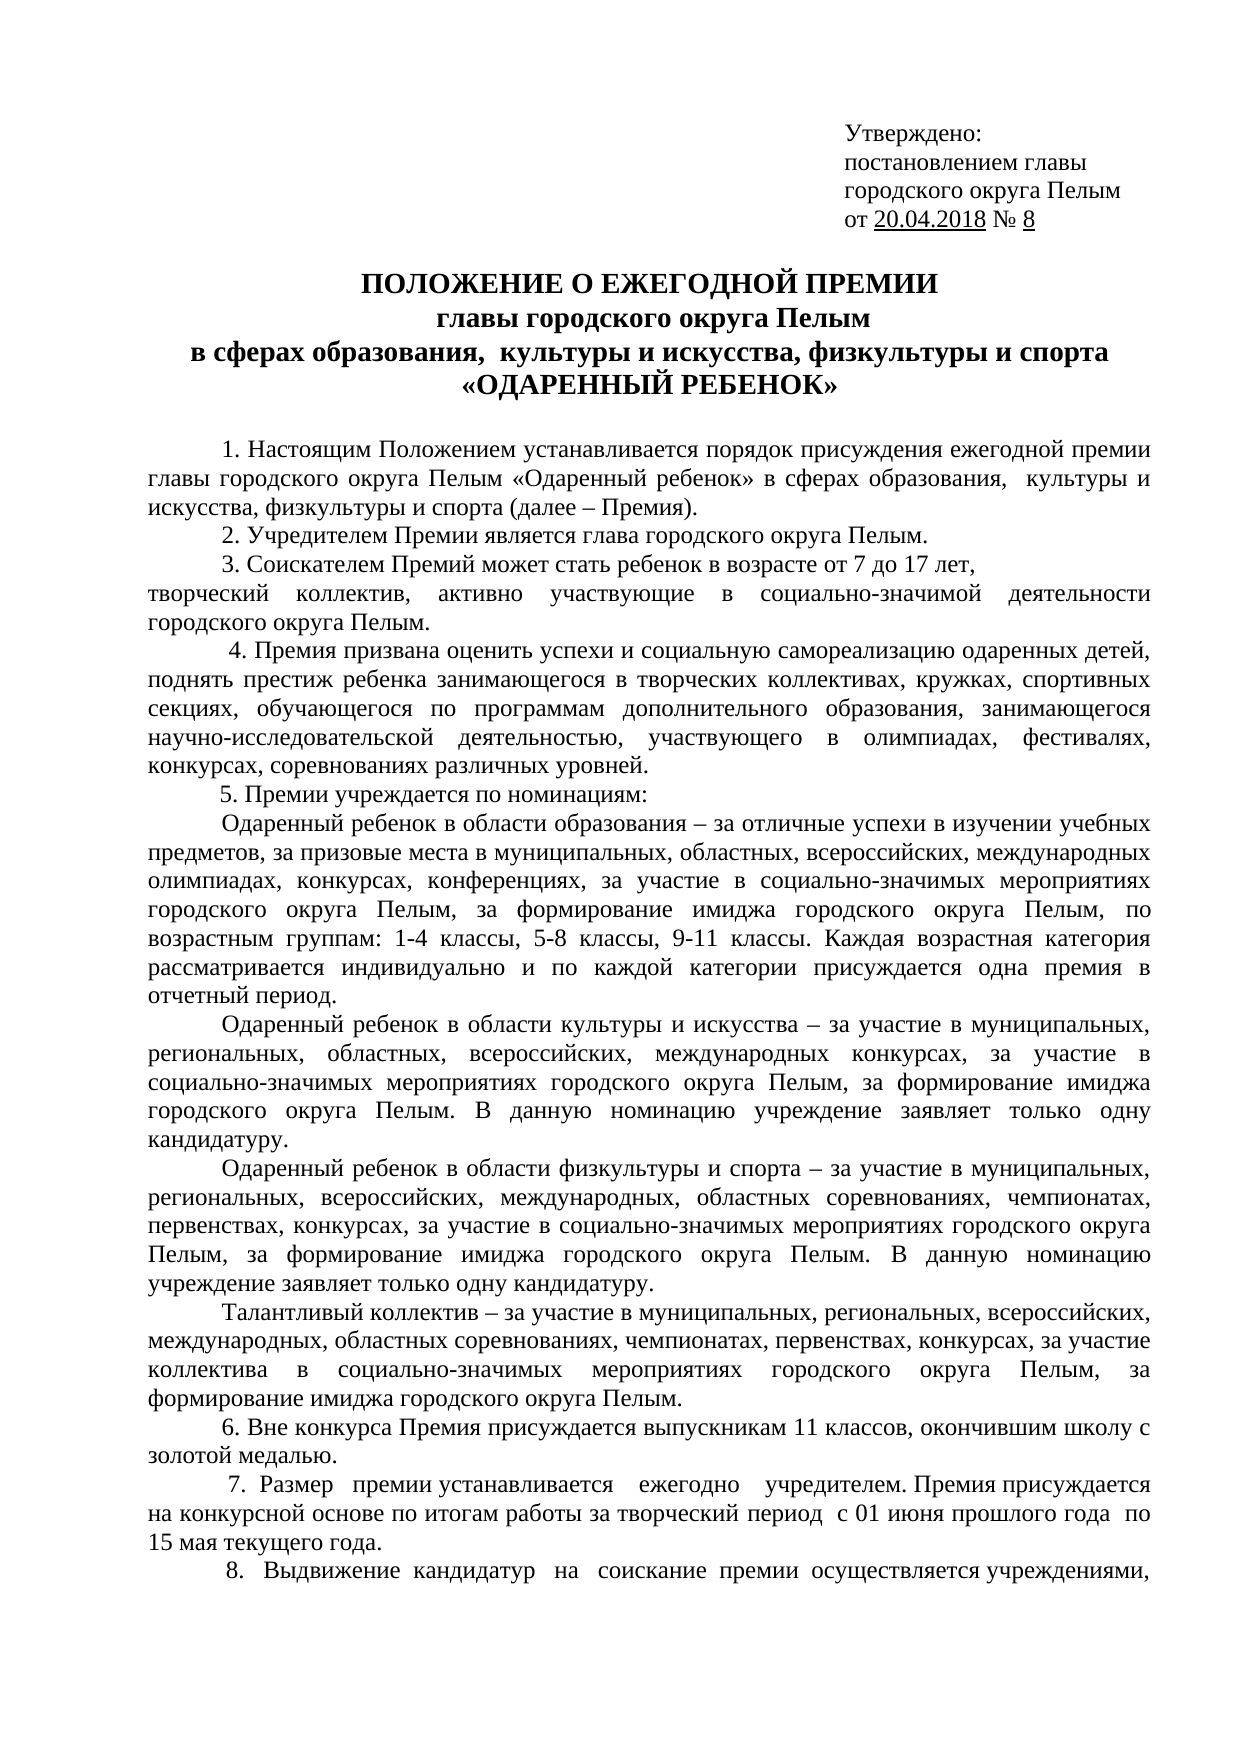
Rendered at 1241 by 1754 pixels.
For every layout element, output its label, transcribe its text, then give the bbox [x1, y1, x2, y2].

text 8. Выдвижение кандидатур на соискание премии осуществляется учреждениями, [148, 1556, 1152, 1584]
text 7. Размер премии устанавливается ежегодно учредителем. Премия присуждается на конкурсной основе по итогам работы за творческий период с 01 июня прошлого года по 15 мая текущего года. [148, 1469, 1152, 1556]
subtitle главы городского округа Пелым [148, 300, 1152, 334]
text 6. Вне конкурса Премия присуждается выпускникам 11 классов, окончившим школу с золотой медалью. [148, 1412, 1152, 1469]
text 1. Настоящим Положением устанавливается порядок присуждения ежегодной премии главы городского округа Пелым «Одаренный ребенок» в сферах образования, культуры и искусства, физкультуры и спорта (далее – Премия). [148, 434, 1152, 521]
subtitle ПОЛОЖЕНИЕ О ЕЖЕГОДНОЙ ПРЕМИИ [148, 267, 1152, 300]
text Одаренный ребенок в области культуры и искусства – за участие в муниципальных, региональных, областных, всероссийских, международных конкурсах, за участие в социально-значимых мероприятиях городского округа Пелым, за формирование имиджа городского округа Пелым. В данную номинацию учреждение заявляет только одну кандидатуру. [148, 1009, 1152, 1153]
table_header Утверждено: постановлением главы городского округа Пелым от 20.04.2018 № 8 [833, 118, 1152, 233]
text 2. Учредителем Премии является глава городского округа Пелым. [148, 521, 1152, 549]
text в сферах образования, культуры и искусства, физкультуры и спорта [148, 334, 1152, 367]
text творческий коллектив, активно участвующие в социально-значимой деятельности городского округа Пелым. [148, 578, 1152, 636]
text Одаренный ребенок в области образования – за отличные успехи в изучении учебных предметов, за призовые места в муниципальных, областных, всероссийских, международных олимпиадах, конкурсах, конференциях, за участие в социально-значимых мероприятиях городского округа Пелым, за формирование имиджа городского округа Пелым, по возрастным группам: 1-4 классы, 5-8 классы, 9-11 классы. Каждая возрастная категория рассматривается индивидуально и по каждой категории присуждается одна премия в отчетный период. [148, 808, 1152, 1009]
text Одаренный ребенок в области физкультуры и спорта – за участие в муниципальных, региональных, всероссийских, международных, областных соревнованиях, чемпионатах, первенствах, конкурсах, за участие в социально-значимых мероприятиях городского округа Пелым, за формирование имиджа городского округа Пелым. В данную номинацию учреждение заявляет только одну кандидатуру. [148, 1153, 1152, 1297]
text 4. Премия призвана оценить успехи и социальную самореализацию одаренных детей, поднять престиж ребенка занимающегося в творческих коллективах, кружках, спортивных секциях, обучающегося по программам дополнительного образования, занимающегося научно-исследовательской деятельностью, участвующего в олимпиадах, фестивалях, конкурсах, соревнованиях различных уровней. [148, 636, 1152, 779]
text 3. Соискателем Премий может стать ребенок в возрасте от 7 до 17 лет, [148, 549, 1152, 578]
text «ОДАРЕННЫЙ РЕБЕНОК» [148, 367, 1152, 401]
text Талантливый коллектив – за участие в муниципальных, региональных, всероссийских, международных, областных соревнованиях, чемпионатах, первенствах, конкурсах, за участие коллектива в социально-значимых мероприятиях городского округа Пелым, за формирование имиджа городского округа Пелым. [148, 1297, 1152, 1412]
text 5. Премии учреждается по номинациям: [148, 779, 1152, 808]
